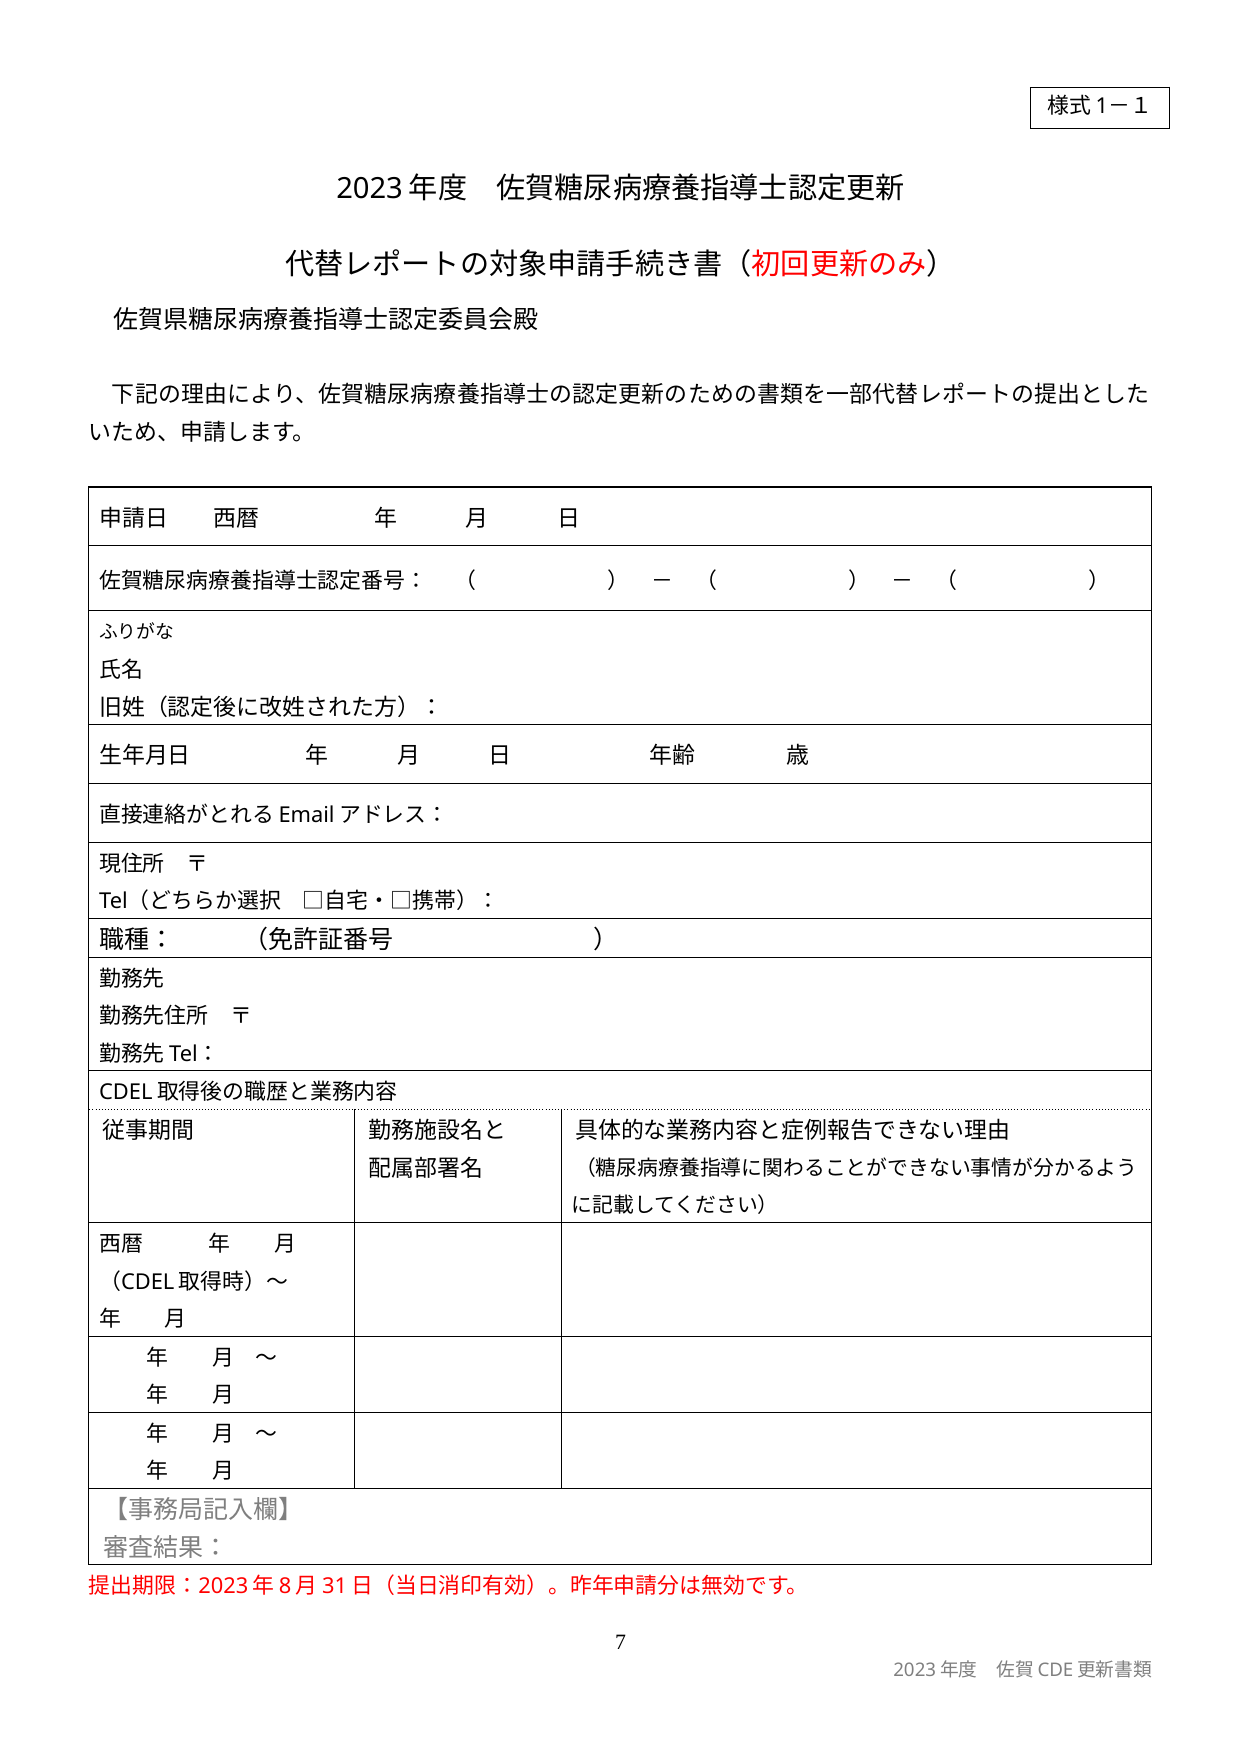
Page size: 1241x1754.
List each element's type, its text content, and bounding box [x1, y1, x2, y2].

table_cell [355, 1413, 561, 1488]
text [89, 1565, 1152, 1602]
table_cell 勤務施設名と 配属部署名 [355, 1109, 561, 1222]
table_cell [562, 1337, 1151, 1412]
text 2023年度 佐賀糖尿病療養指導士認定更新 [89, 149, 1152, 224]
table_cell 直接連絡がとれるEmailアドレス： [89, 784, 1151, 842]
table_cell 現住所 〒 Tel（どちらか選択 □自宅・□携帯）： [89, 843, 1151, 918]
table_cell [562, 1223, 1151, 1336]
table_cell [562, 1413, 1151, 1488]
table_header 申請日 西暦 年 月 日 [89, 488, 1151, 545]
table_cell 勤務先 勤務先住所 〒 勤務先Tel： [89, 958, 1151, 1070]
table_cell 職種： （免許証番号 ） [89, 919, 1151, 957]
table_cell CDEL取得後の職歴と業務内容 [89, 1071, 1151, 1109]
table_cell 年 月 ～ 年 月 [89, 1337, 354, 1412]
table_cell 生年月日 年 月 日 年齢 歳 [89, 725, 1151, 783]
text 代替レポートの対象申請手続き書（初回更新のみ） [89, 224, 1152, 299]
text 佐賀県糖尿病療養指導士認定委員会殿 [89, 299, 1152, 336]
table_cell 従事期間 [89, 1109, 354, 1222]
table_cell [355, 1223, 561, 1336]
table_cell 佐賀糖尿病療養指導士認定番号： （ ） － （ ） － （ ） [89, 546, 1151, 610]
text 下記の理由により、佐賀糖尿病療養指導士の認定更新のための書類を一部代替レポートの提出としたいため、申請します。 [89, 374, 1152, 449]
table_cell ふりがな 氏名 旧姓（認定後に改姓された方）： [89, 611, 1151, 724]
table_cell 具体的な業務内容と症例報告できない理由 （糖尿病療養指導に関わることができない事情が分かるように記載してください） [562, 1109, 1151, 1222]
table_cell [355, 1337, 561, 1412]
table_cell 年 月 ～ 年 月 [89, 1413, 354, 1488]
table_cell 【事務局記入欄】 審査結果： [89, 1489, 1151, 1564]
table_cell 西暦 年 月（CDEL取得時）～ 年 月 [89, 1223, 354, 1336]
